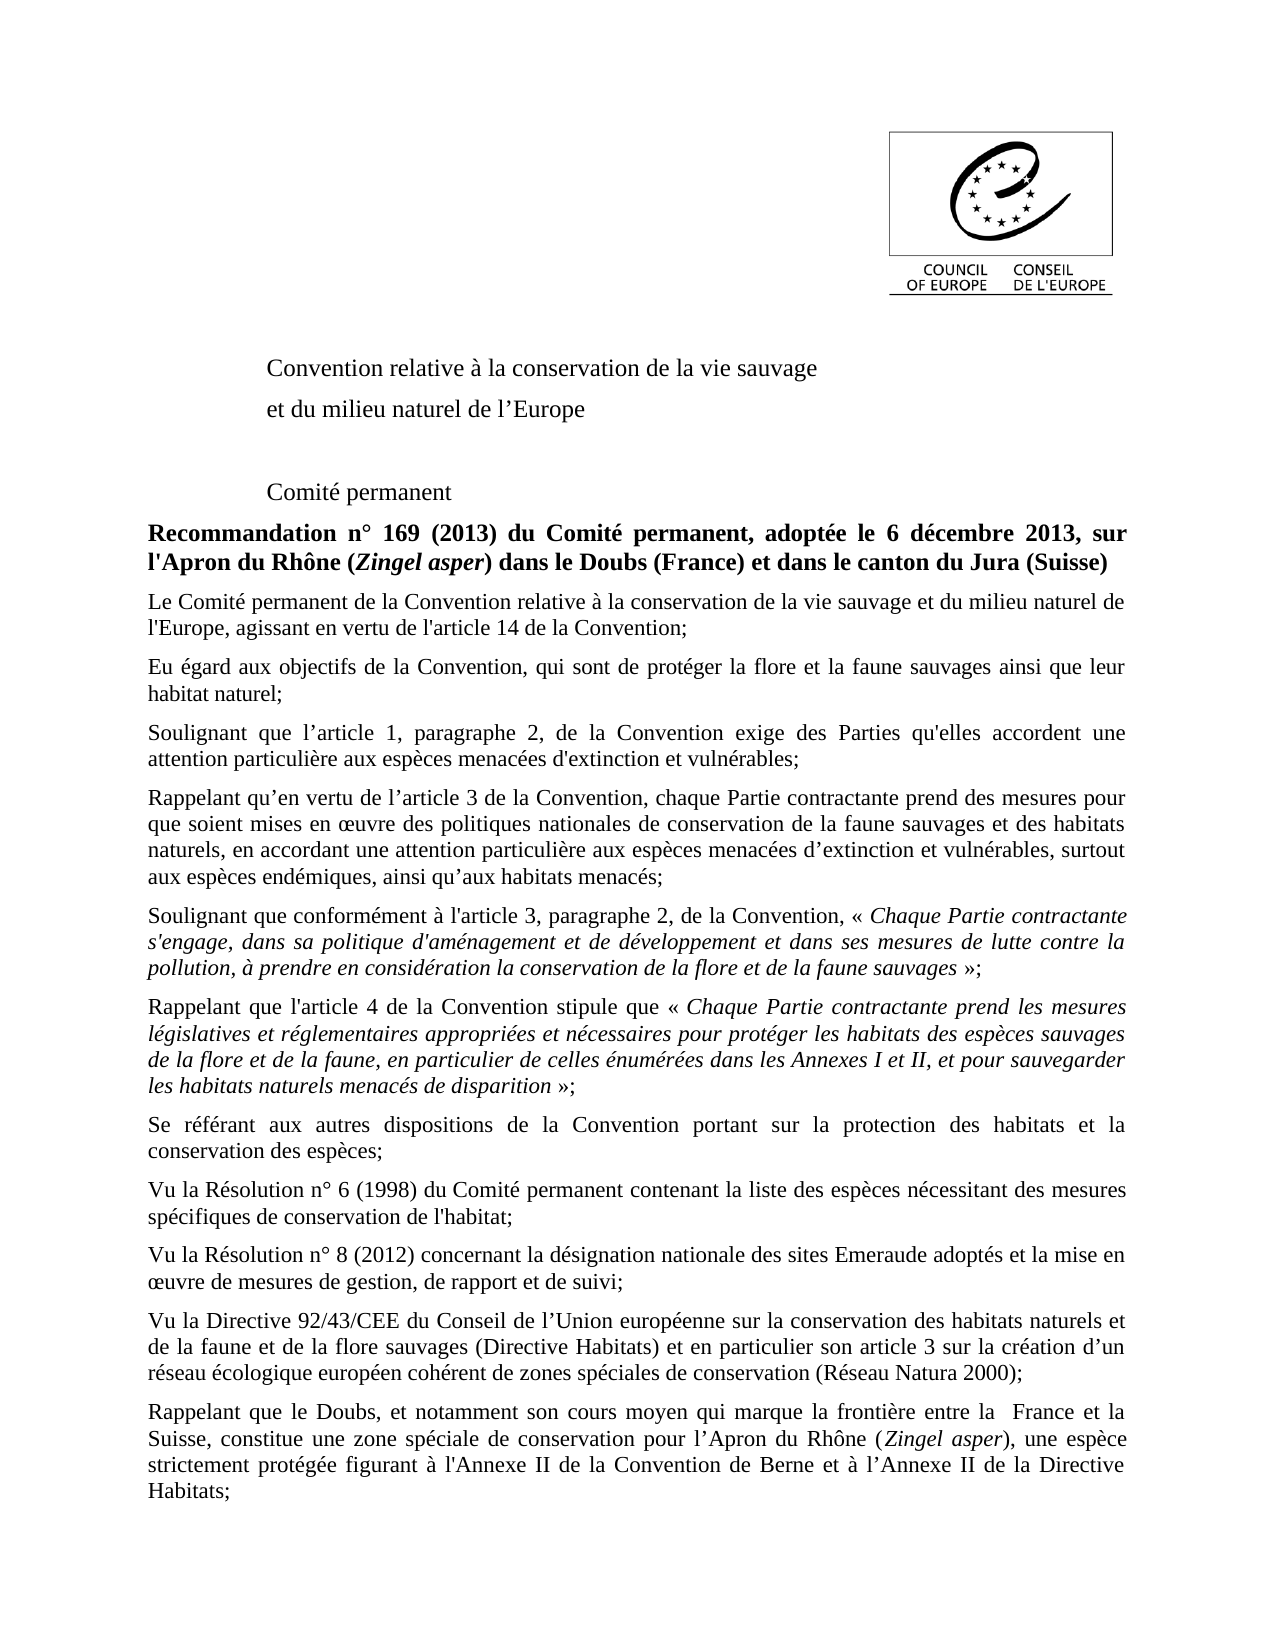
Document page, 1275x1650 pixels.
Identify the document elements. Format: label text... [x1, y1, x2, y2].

text Vu la Directive 92/43/CEE du Conseil de l’Union européenne sur la conservation des habitats naturels et de la faune et de la flore sauvages (Directive Habitats) et en particulier son article 3 sur la création d’un réseau écologique européen cohérent de zones spéciales de conservation (Réseau Natura 2000); [148, 1307, 1127, 1386]
text Comité permanent [266, 477, 1132, 506]
text Soulignant que l’article 1, paragraphe 2, de la Convention exige des Parties qu'elles accordent une attention particulière aux espèces menacées d'extinction et vulnérables; [148, 718, 1127, 771]
picture [881, 124, 1118, 302]
text Eu égard aux objectifs de la Convention, qui sont de protéger la flore et la faune sauvages ainsi que leur habitat naturel; [148, 653, 1127, 706]
text Recommandation n° 169 (2013) du Comité permanent, adoptée le 6 décembre 2013, sur l'Apron du Rhône (Zingel asper) dans le Doubs (France) et dans le canton du Jura (Suisse) [148, 518, 1127, 576]
text Soulignant que conformément à l'article 3, paragraphe 2, de la Convention, « Chaque Partie contractante s'engage, dans sa politique d'aménagement et de développement et dans ses mesures de lutte contre la pollution, à prendre en considération la conservation de la flore et de la faune sauvages »; [148, 902, 1127, 981]
text Convention relative à la conservation de la vie sauvage [266, 353, 1132, 382]
text Se référant aux autres dispositions de la Convention portant sur la protection des habitats et la conservation des espèces; [148, 1111, 1127, 1164]
text Rappelant que l'article 4 de la Convention stipule que « Chaque Partie contractante prend les mesures législatives et réglementaires appropriées et nécessaires pour protéger les habitats des espèces sauvages de la flore et de la faune, en particulier de celles énumérées dans les Annexes I et II, et pour sauvegarder les habitats naturels menacés de disparition »; [148, 993, 1127, 1099]
text et du milieu naturel de l’Europe [266, 394, 1132, 423]
text Rappelant que le Doubs, et notamment son cours moyen qui marque la frontière entre la France et la Suisse, constitue une zone spéciale de conservation pour l’Apron du Rhône (Zingel asper), une espèce strictement protégée figurant à l'Annexe II de la Convention de Berne et à l’Annexe II de la Directive Habitats; [148, 1398, 1127, 1504]
text Vu la Résolution n° 8 (2012) concernant la désignation nationale des sites Emeraude adoptés et la mise en œuvre de mesures de gestion, de rapport et de suivi; [148, 1242, 1127, 1294]
text Le Comité permanent de la Convention relative à la conservation de la vie sauvage et du milieu naturel de l'Europe, agissant en vertu de l'article 14 de la Convention; [148, 588, 1127, 641]
text Rappelant qu’en vertu de l’article 3 de la Convention, chaque Partie contractante prend des mesures pour que soient mises en œuvre des politiques nationales de conservation de la faune sauvages et des habitats naturels, en accordant une attention particulière aux espèces menacées d’extinction et vulnérables, surtout aux espèces endémiques, ainsi qu’aux habitats menacés; [148, 784, 1127, 889]
text Vu la Résolution n° 6 (1998) du Comité permanent contenant la liste des espèces nécessitant des mesures spécifiques de conservation de l'habitat; [148, 1176, 1127, 1229]
